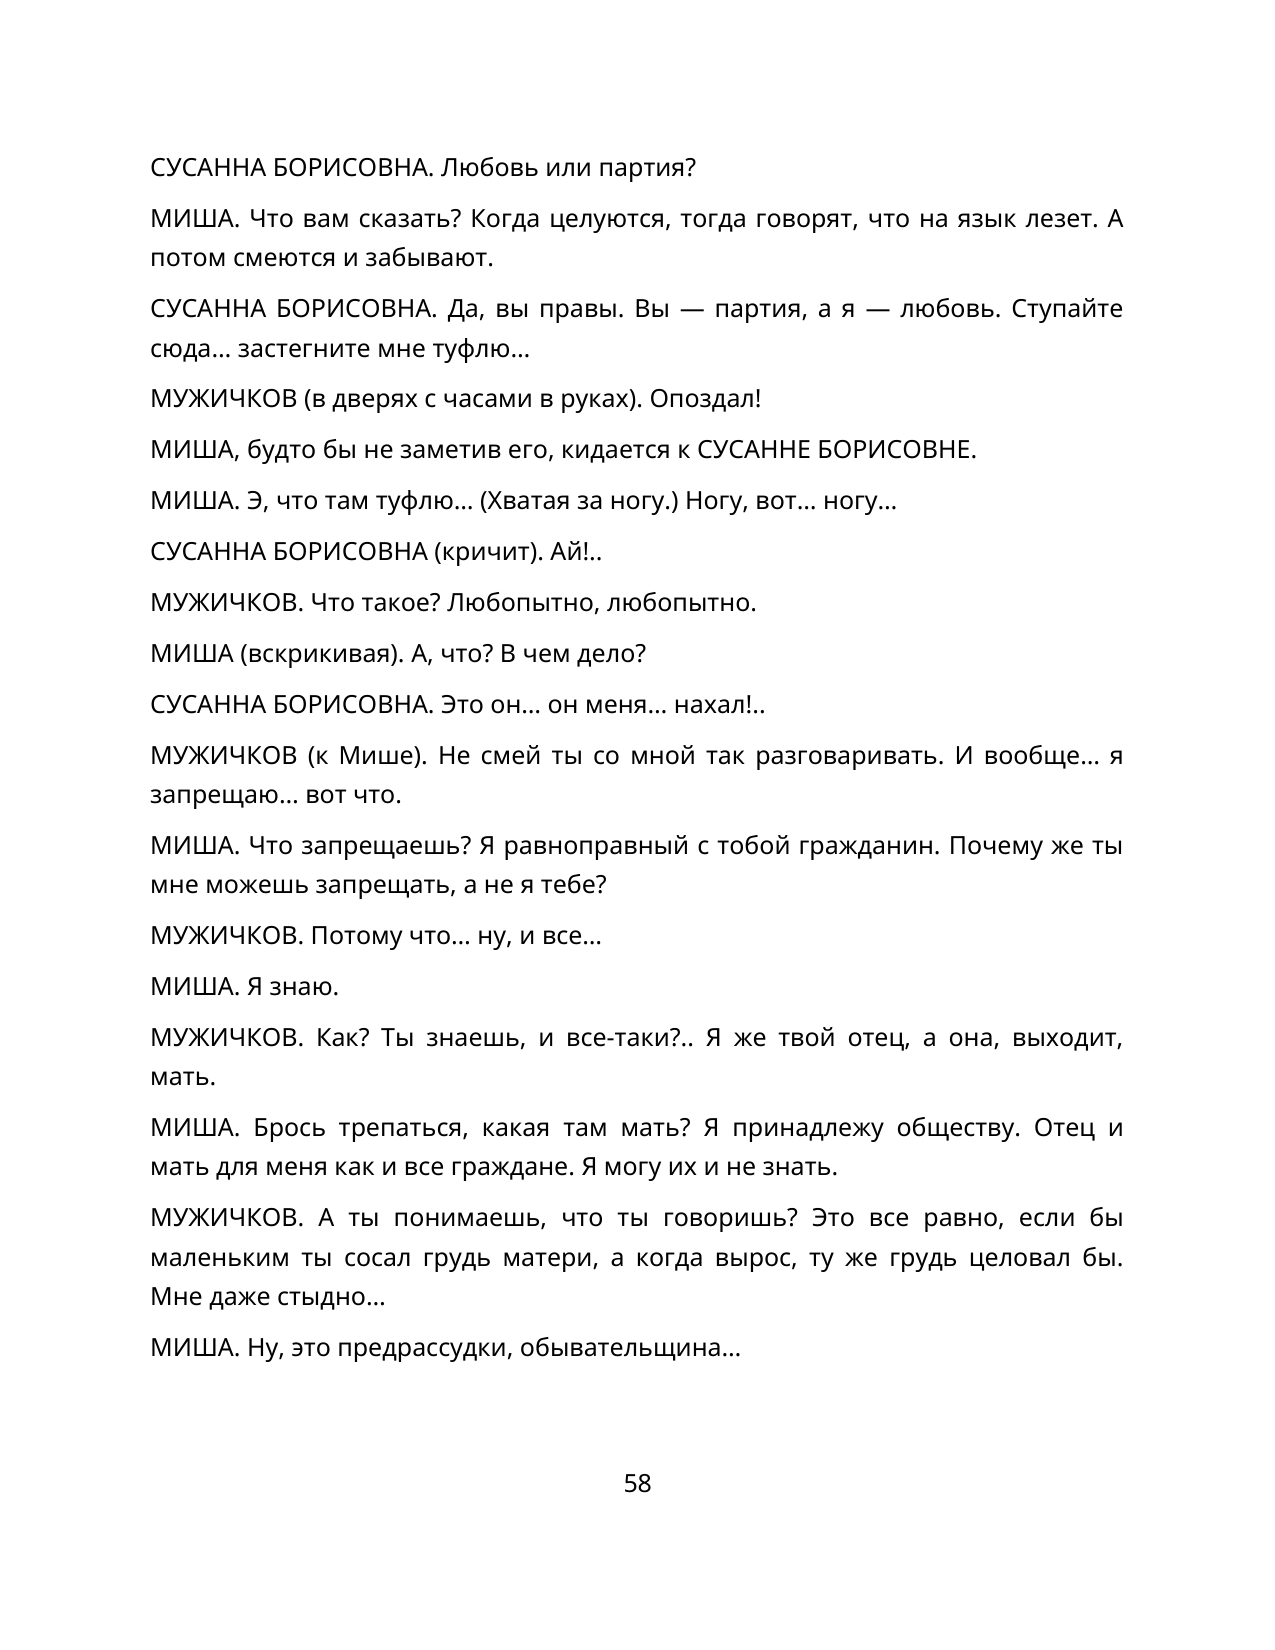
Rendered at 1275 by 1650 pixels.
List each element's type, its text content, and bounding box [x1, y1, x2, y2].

text МИША. Э, что там туфлю… (Хватая за ногу.) Ногу, вот… ногу… [150, 483, 1125, 517]
text МИША. Что запрещаешь? Я равноправный с тобой гражданин. Почему же ты мне можешь запрещать, а не я тебе? [150, 828, 1125, 901]
text МИША. Что вам сказать? Когда целуются, тогда говорят, что на язык лезет. А потом смеются и забывают. [150, 201, 1125, 274]
text МУЖИЧКОВ. Потому что… ну, и все… [150, 918, 1125, 952]
text СУСАННА БОРИСОВНА. Это он… он меня… нахал!.. [150, 687, 1125, 721]
text МУЖИЧКОВ (в дверях с часами в руках). Опоздал! [150, 381, 1125, 415]
text МУЖИЧКОВ (к Мише). Не смей ты со мной так разговаривать. И вообще… я запрещаю… вот что. [150, 738, 1125, 811]
text МИША (вскрикивая). А, что? В чем дело? [150, 636, 1125, 670]
text СУСАННА БОРИСОВНА. Да, вы правы. Вы — партия, а я — любовь. Ступайте сюда… застегните мне туфлю… [150, 291, 1125, 364]
text СУСАННА БОРИСОВНА (кричит). Ай!.. [150, 534, 1125, 568]
text МИША. Я знаю. [150, 969, 1125, 1003]
text МУЖИЧКОВ. Что такое? Любопытно, любопытно. [150, 585, 1125, 619]
text МИША. Брось трепаться, какая там мать? Я принадлежу обществу. Отец и мать для меня как и все граждане. Я могу их и не знать. [150, 1110, 1125, 1183]
text МИША. Ну, это предрассудки, обывательщина… [150, 1329, 1125, 1363]
text МУЖИЧКОВ. Как? Ты знаешь, и все-таки?.. Я же твой отец, а она, выходит, мать. [150, 1020, 1125, 1093]
text МУЖИЧКОВ. А ты понимаешь, что ты говоришь? Это все равно, если бы маленьким ты сосал грудь матери, а когда вырос, ту же грудь целовал бы. Мне даже стыдно… [150, 1200, 1125, 1312]
text СУСАННА БОРИСОВНА. Любовь или партия? [150, 150, 1125, 184]
text МИША, будто бы не заметив его, кидается к СУСАННЕ БОРИСОВНЕ. [150, 432, 1125, 466]
